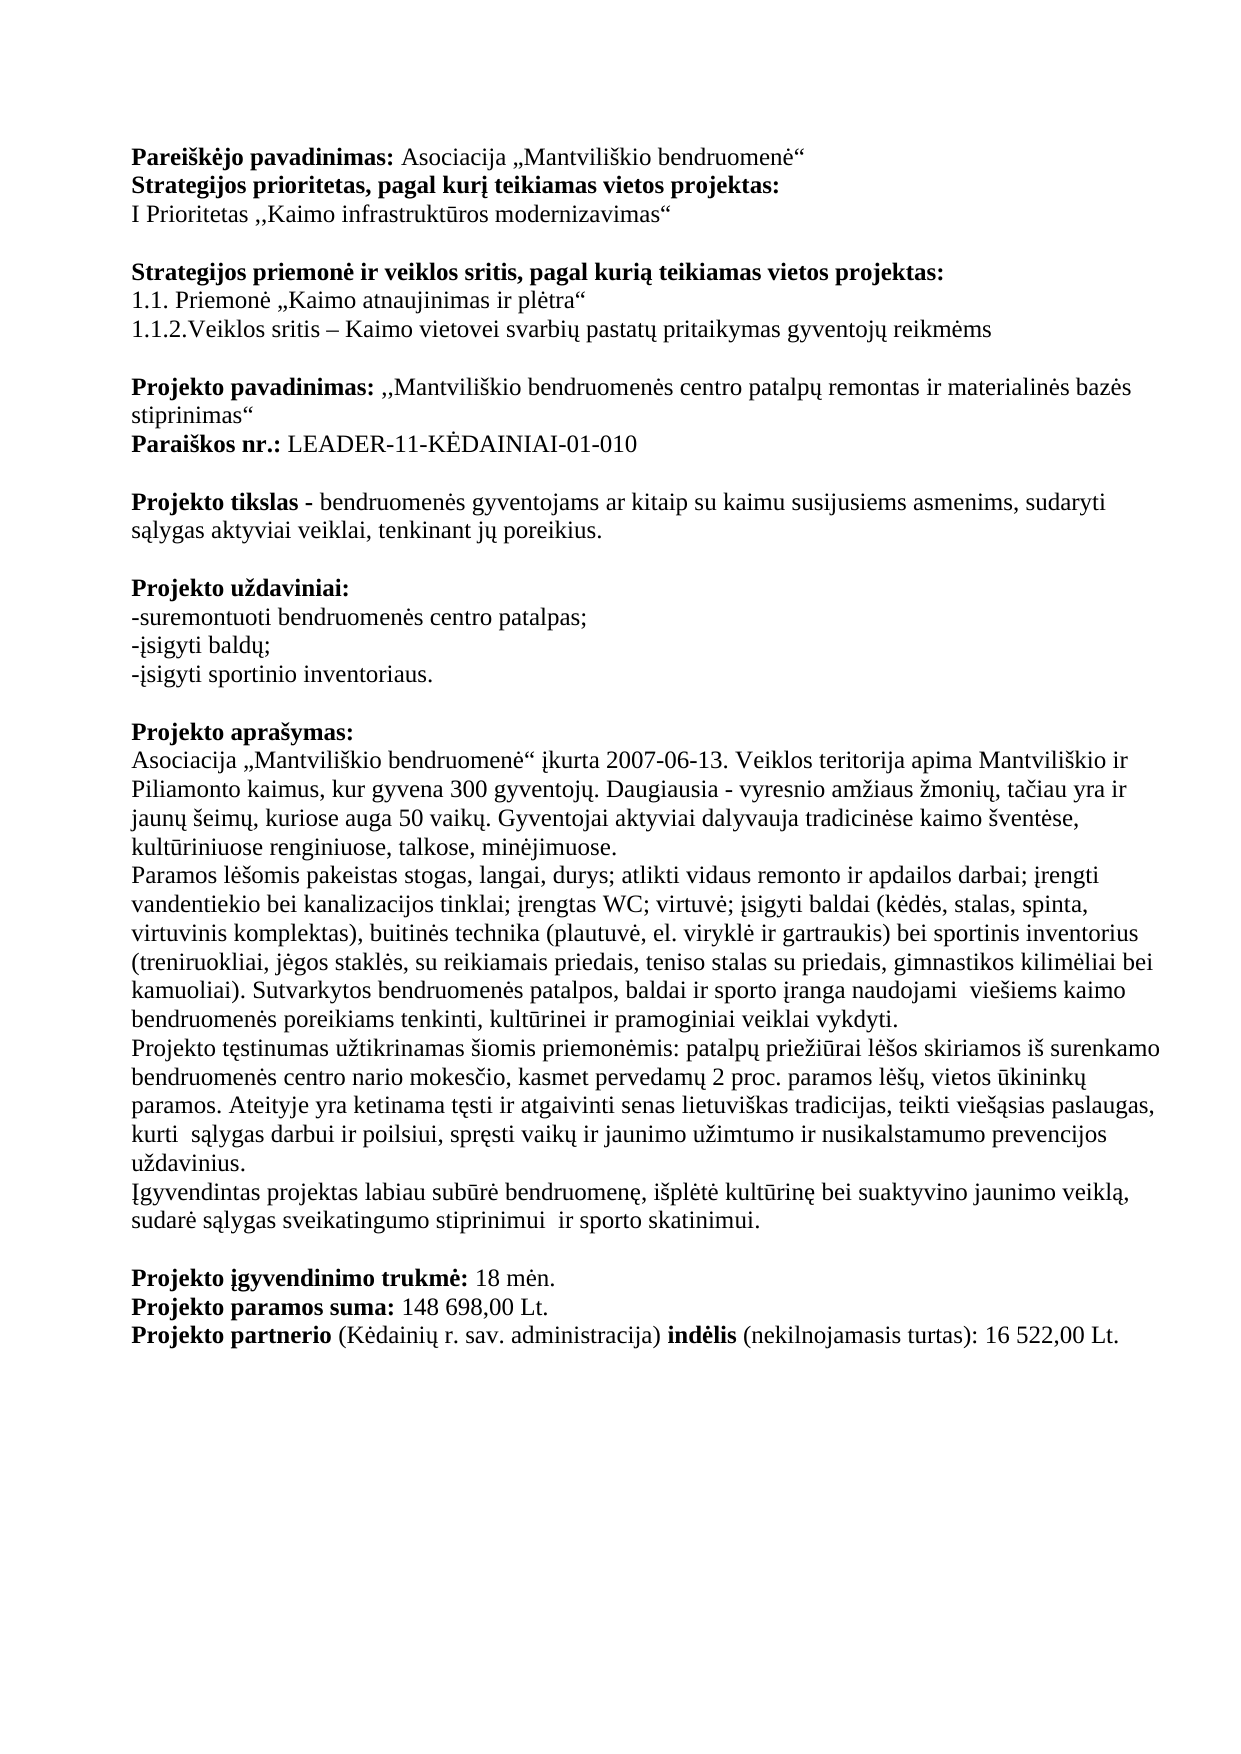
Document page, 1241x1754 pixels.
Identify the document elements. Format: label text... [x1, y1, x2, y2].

text Projekto pavadinimas: ,,Mantviliškio bendruomenės centro patalpų remontas ir materialinės bazės stiprinimas“ [131, 372, 1181, 429]
text Strategijos prioritetas, pagal kurį teikiamas vietos projektas: [131, 171, 1165, 199]
text 1.1.2.Veiklos sritis – Kaimo vietovei svarbių pastatų pritaikymas gyventojų reikmėms [131, 314, 1181, 343]
text Projekto aprašymas: [131, 717, 1181, 746]
text Projekto įgyvendinimo trukmė: 18 mėn. [131, 1263, 1181, 1292]
text -įsigyti baldų; [131, 631, 1181, 659]
text -įsigyti sportinio inventoriaus. [131, 659, 1181, 688]
text Paraiškos nr.: LEADER-11-KĖDAINIAI-01-010 [131, 429, 1181, 458]
text Įgyvendintas projektas labiau subūrė bendruomenę, išplėtė kultūrinę bei suaktyvino jaunimo veiklą, sudarė sąlygas sveikatingumo stiprinimui ir sporto skatinimui. [131, 1177, 1181, 1234]
text I Prioritetas ,,Kaimo infrastruktūros modernizavimas“ [131, 199, 1165, 228]
text -suremontuoti bendruomenės centro patalpas; [131, 602, 1181, 631]
text Asociacija „Mantviliškio bendruomenė“ įkurta 2007-06-13. Veiklos teritorija apima Mantviliškio ir Piliamonto kaimus, kur gyvena 300 gyventojų. Daugiausia - vyresnio amžiaus žmonių, tačiau yra ir jaunų šeimų, kuriose auga 50 vaikų. Gyventojai aktyviai dalyvauja tradicinėse kaimo šventėse, kultūriniuose renginiuose, talkose, minėjimuose. [131, 746, 1181, 861]
text Strategijos priemonė ir veiklos sritis, pagal kurią teikiamas vietos projektas: [131, 257, 1181, 286]
text Projekto paramos suma: 148 698,00 Lt. Projekto partnerio (Kėdainių r. sav. administracija) indėlis (nekilnojamasis turtas): 16 522,00 Lt. [131, 1292, 1181, 1349]
text Projekto tęstinumas užtikrinamas šiomis priemonėmis: patalpų priežiūrai lėšos skiriamos iš surenkamo bendruomenės centro nario mokesčio, kasmet pervedamų 2 proc. paramos lėšų, vietos ūkininkų paramos. Ateityje yra ketinama tęsti ir atgaivinti senas lietuviškas tradicijas, teikti viešąsias paslaugas, kurti sąlygas darbui ir poilsiui, spręsti vaikų ir jaunimo užimtumo ir nusikalstamumo prevencijos uždavinius. [131, 1033, 1181, 1177]
text 1.1. Priemonė „Kaimo atnaujinimas ir plėtra“ [131, 286, 1165, 314]
text Projekto tikslas - bendruomenės gyventojams ar kitaip su kaimu susijusiems asmenims, sudaryti sąlygas aktyviai veiklai, tenkinant jų poreikius. [131, 487, 1181, 544]
text Projekto uždaviniai: [131, 573, 1181, 602]
text Paramos lėšomis pakeistas stogas, langai, durys; atlikti vidaus remonto ir apdailos darbai; įrengti vandentiekio bei kanalizacijos tinklai; įrengtas WC; virtuvė; įsigyti baldai (kėdės, stalas, spinta, virtuvinis komplektas), buitinės technika (plautuvė, el. viryklė ir gartraukis) bei sportinis inventorius (treniruokliai, jėgos staklės, su reikiamais priedais, teniso stalas su priedais, gimnastikos kilimėliai bei kamuoliai). Sutvarkytos bendruomenės patalpos, baldai ir sporto įranga naudojami viešiems kaimo bendruomenės poreikiams tenkinti, kultūrinei ir pramoginiai veiklai vykdyti. [131, 861, 1181, 1033]
text Pareiškėjo pavadinimas: Asociacija „Mantviliškio bendruomenė“ [131, 142, 1181, 171]
